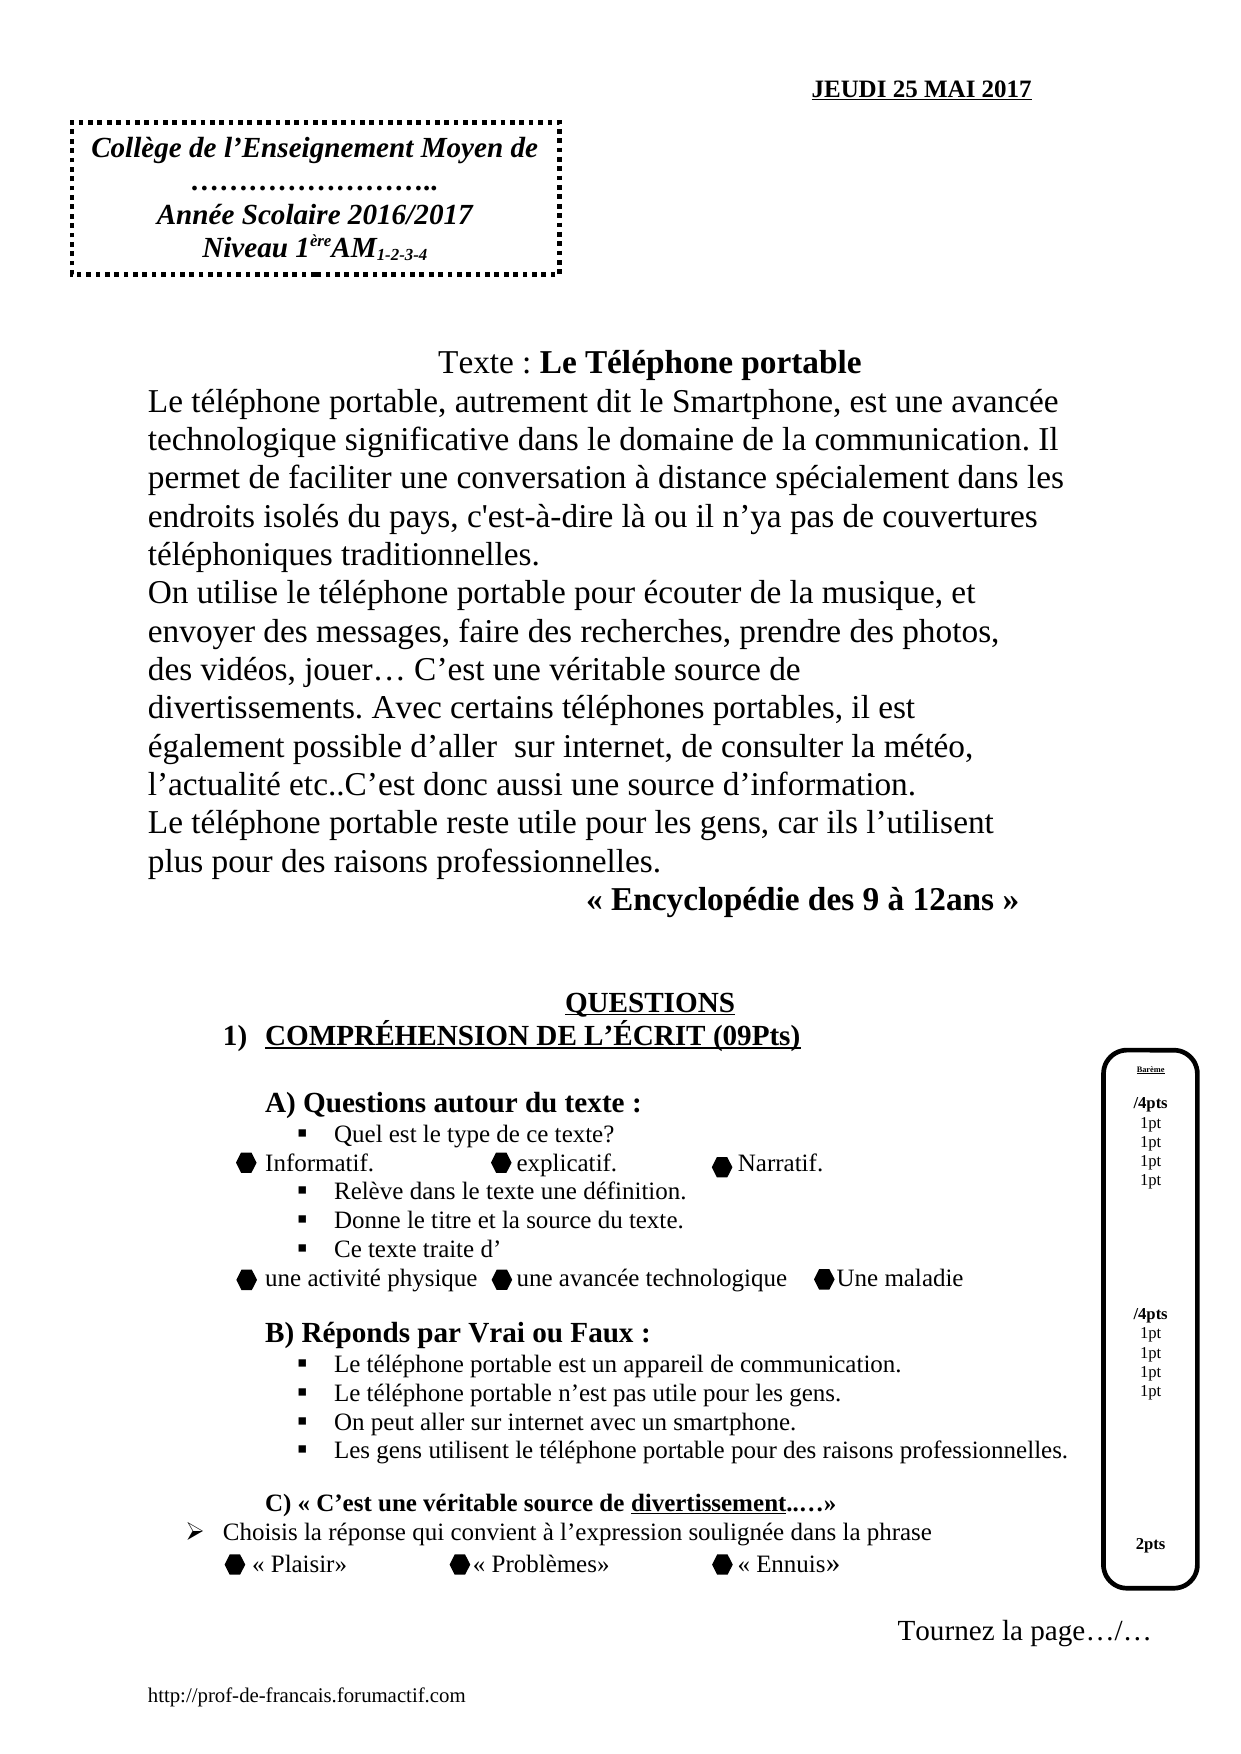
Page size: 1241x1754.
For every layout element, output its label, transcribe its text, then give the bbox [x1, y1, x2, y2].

subtitle QUESTIONS [148, 985, 1152, 1018]
text C) « C’est une véritable source de divertissement..…» [148, 1488, 1101, 1517]
list Les gens utilisent le téléphone portable pour des raisons professionnelles. [296, 1435, 1101, 1464]
list Quel est le type de ce texte? [296, 1119, 1101, 1148]
text Informatif. explicatif. Narratif. [148, 1148, 1101, 1176]
text A) Questions autour du texte : [148, 1085, 1101, 1119]
text « Encyclopédie des 9 à 12ans » [148, 879, 1019, 918]
text Tournez la page…/… [148, 1613, 1152, 1646]
text une activité physique une avancée technologique Une maladie [148, 1263, 1101, 1291]
text « Plaisir» « Problèmes» « Ennuis» [185, 1546, 1104, 1579]
list Le téléphone portable est un appareil de communication. [296, 1349, 1101, 1378]
list Le téléphone portable n’est pas utile pour les gens. [296, 1378, 1101, 1407]
list On peut aller sur internet avec un smartphone. [296, 1407, 1101, 1435]
list Relève dans le texte une définition. [296, 1176, 1101, 1205]
text Le téléphone portable reste utile pour les gens, car ils l’utilisent plus pour des raisons professionnelles. [148, 803, 1019, 879]
list Ce texte traite d’ [296, 1234, 1101, 1263]
text On utilise le téléphone portable pour écouter de la musique, et envoyer des messages, faire des recherches, prendre des photos, des vidéos, jouer… C’est une véritable source de divertissements. Avec certains téléphones portables, il est également possible d’aller sur internet, de consulter la météo, l’actualité etc..C’est donc aussi une source d’information. [148, 573, 1019, 803]
subtitle JEUDI 25 MAI 2017 [738, 74, 1152, 103]
list Donne le titre et la source du texte. [296, 1205, 1101, 1234]
text Le téléphone portable, autrement dit le Smartphone, est une avancée technologique significative dans le domaine de la communication. Il permet de faciliter une conversation à distance spécialement dans les endroits isolés du pays, c'est-à-dire là ou il n’ya pas de couvertures téléphoniques traditionnelles. [148, 381, 1152, 573]
list COMPRÉHENSION DE L’ÉCRIT (09Pts) [223, 1018, 1152, 1052]
list Choisis la réponse qui convient à l’expression soulignée dans la phrase [185, 1517, 1101, 1546]
text Texte : Le Téléphone portable [148, 343, 1152, 381]
text B) Réponds par Vrai ou Faux : [223, 1316, 1101, 1349]
